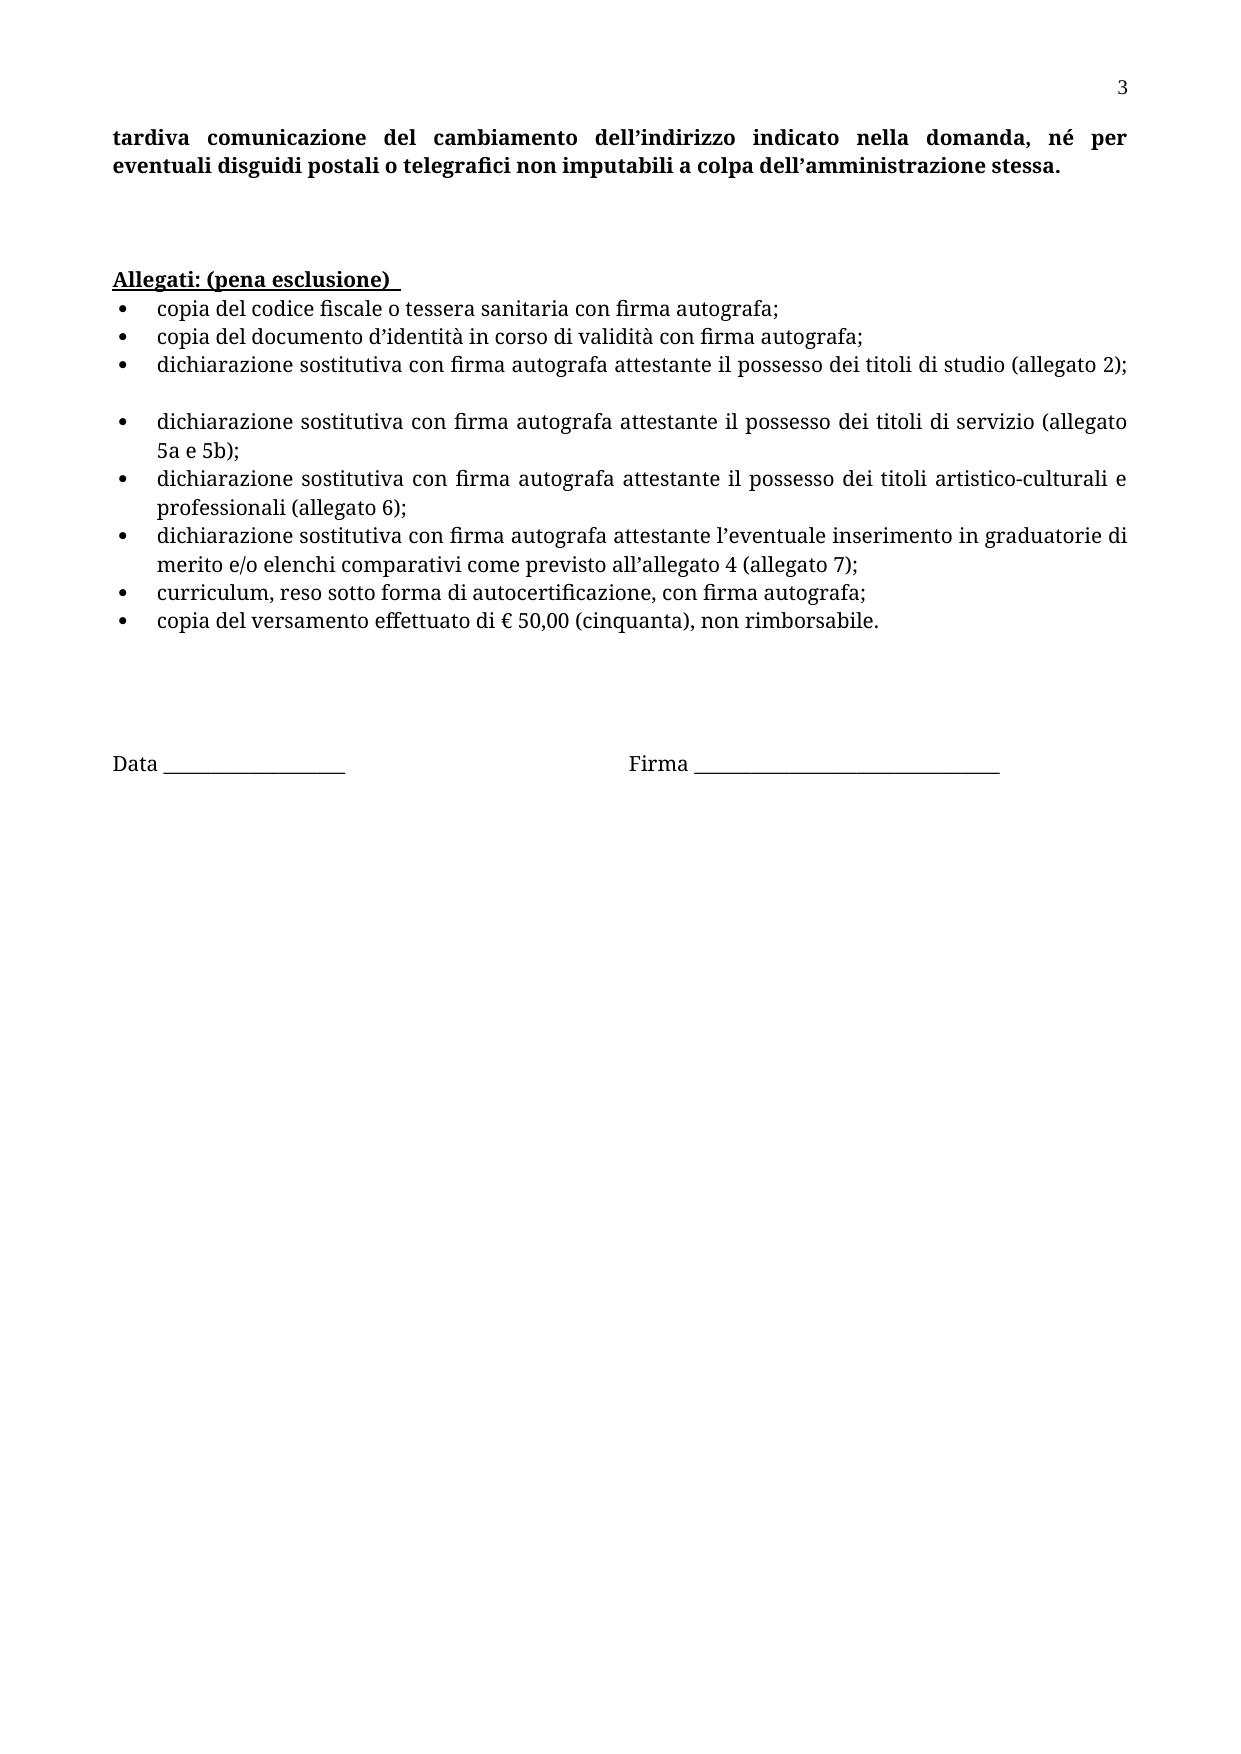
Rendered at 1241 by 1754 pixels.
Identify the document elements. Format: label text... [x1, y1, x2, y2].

list curriculum, reso sotto forma di autocertificazione, con firma autografa; [119, 578, 1128, 607]
list dichiarazione sostitutiva con firma autografa attestante il possesso dei titoli di studio (allegato 2); [119, 351, 1128, 407]
list dichiarazione sostitutiva con firma autografa attestante l’eventuale inserimento in graduatorie di merito e/o elenchi comparativi come previsto all’allegato 4 (allegato 7); [119, 521, 1128, 578]
list dichiarazione sostitutiva con firma autografa attestante il possesso dei titoli artistico-culturali e professionali (allegato 6); [119, 464, 1128, 521]
text Allegati: (pena esclusione) [112, 265, 1128, 294]
text Data ___________________ Firma ________________________________ [112, 749, 1128, 777]
list copia del codice fiscale o tessera sanitaria con firma autografa; [119, 294, 1128, 322]
list copia del versamento effettuato di € 50,00 (cinquanta), non rimborsabile. [119, 607, 1128, 635]
list dichiarazione sostitutiva con firma autografa attestante il possesso dei titoli di servizio (allegato 5a e 5b); [119, 407, 1128, 464]
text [112, 123, 1128, 180]
list copia del documento d’identità in corso di validità con firma autografa; [119, 322, 1128, 351]
